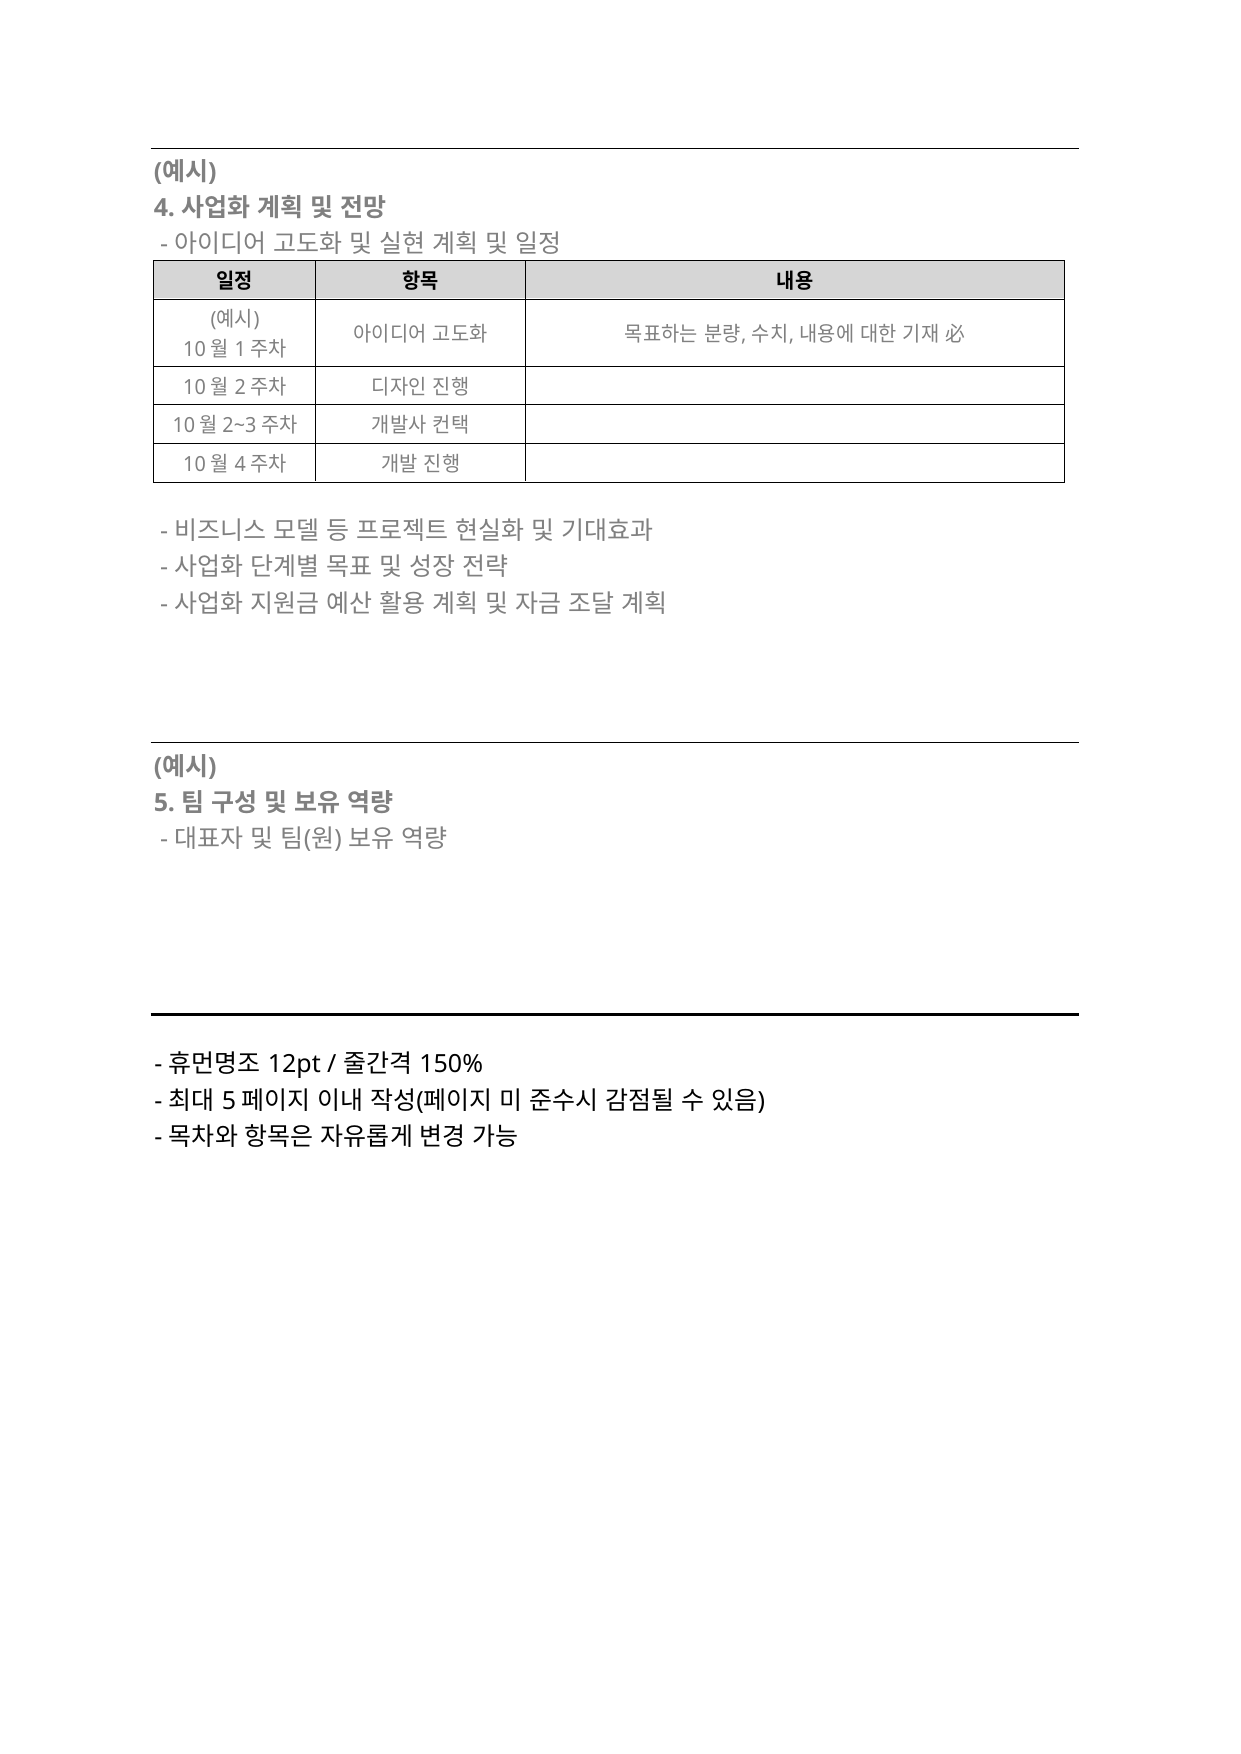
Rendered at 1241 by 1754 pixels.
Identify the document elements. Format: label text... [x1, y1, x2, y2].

table_cell (예시) 5. 팀 구성 및 보유 역량 - 대표자 및 팀(원) 보유 역량 [151, 743, 1079, 1013]
text - 목차와 항목은 자유롭게 변경 가능 [148, 1116, 1095, 1153]
table_cell (예시) 4. 사업화 계획 및 전망 - 아이디어 고도화 및 실현 계획 및 일정 - 비즈니스 모델 등 프로젝트 현실화 및 기대효과 - 사업화 단계별 목표 및 성장 전략 - 사업화 지원금 예산 활용 계획 및 자금 조달 계획 [151, 149, 1079, 742]
text - 휴먼명조 12pt / 줄간격 150% [148, 1044, 1095, 1080]
text - 최대 5페이지 이내 작성(페이지 미 준수시 감점될 수 있음) [148, 1080, 1095, 1116]
